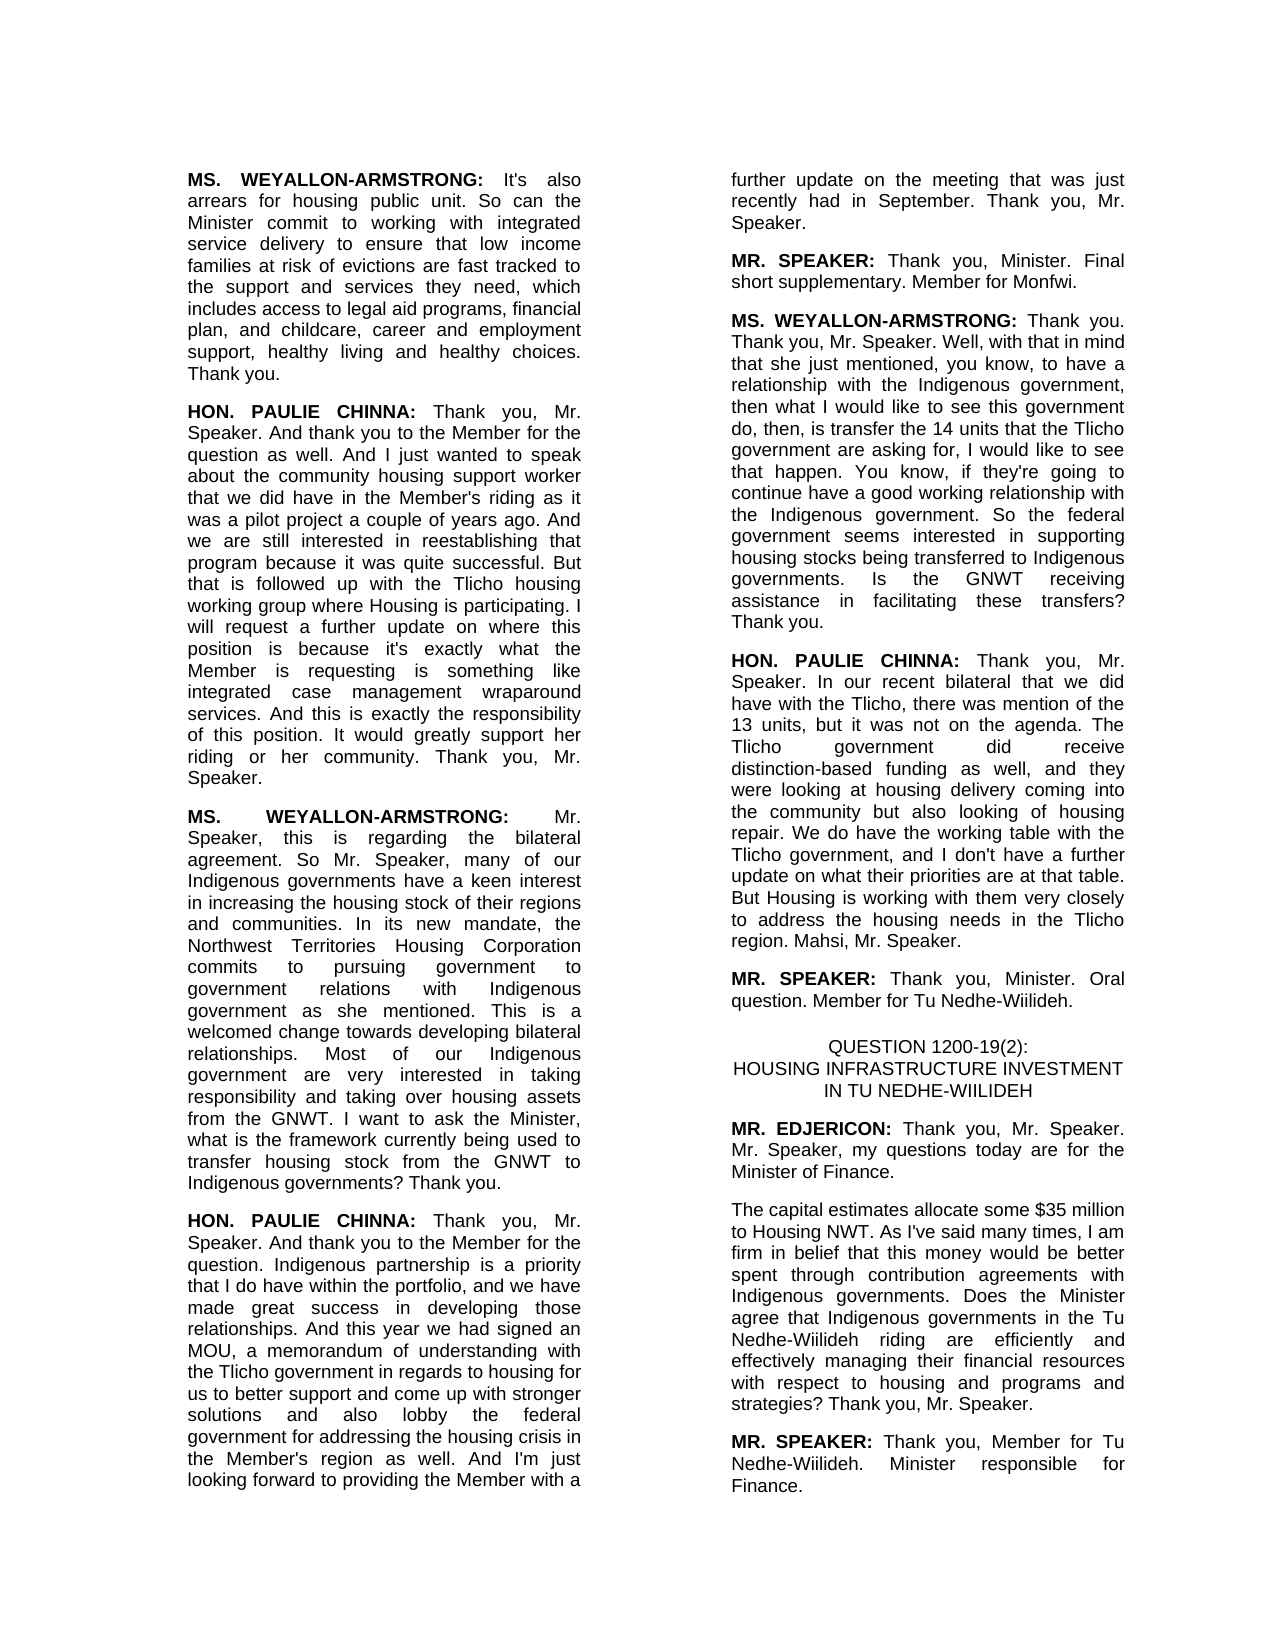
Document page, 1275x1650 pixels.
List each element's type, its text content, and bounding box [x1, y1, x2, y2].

text HON. PAULIE CHINNA: Thank you, Mr. Speaker. And thank you to the Member for the question as well. And I just wanted to speak about the community housing support worker that we did have in the Member's riding as it was a pilot project a couple of years ago. And we are still interested in reestablishing that program because it was quite successful. But that is followed up with the Tlicho housing working group where Housing is participating. I will request a further update on where this position is because it's exactly what the Member is requesting is something like integrated case management wraparound services. And this is exactly the responsibility of this position. It would greatly support her riding or her community. Thank you, Mr. Speaker. [187, 401, 581, 789]
text MS. WEYALLON-ARMSTRONG: Mr. Speaker, this is regarding the bilateral agreement. So Mr. Speaker, many of our Indigenous governments have a keen interest in increasing the housing stock of their regions and communities. In its new mandate, the Northwest Territories Housing Corporation commits to pursuing government to government relations with Indigenous government as she mentioned. This is a welcomed change towards developing bilateral relationships. Most of our Indigenous government are very interested in taking responsibility and taking over housing assets from the GNWT. I want to ask the Minister, what is the framework currently being used to transfer housing stock from the GNWT to Indigenous governments? Thank you. [187, 805, 581, 1193]
text HON. PAULIE CHINNA: Thank you, Mr. Speaker. And thank you to the Member for the question. Indigenous partnership is a priority that I do have within the portfolio, and we have made great success in developing those relationships. And this year we had signed an MOU, a memorandum of understanding with the Tlicho government in regards to housing for us to better support and come up with stronger solutions and also lobby the federal government for addressing the housing crisis in the Member's region as well. And I'm just looking forward to providing the Member with a further update on the meeting that was just recently had in September. Thank you, Mr. Speaker. [187, 1210, 581, 1491]
text MR. SPEAKER: Thank you, Minister. Final short supplementary. Member for Monfwi. [731, 250, 1125, 293]
text The capital estimates allocate some $35 million to Housing NWT. As I've said many times, I am firm in belief that this money would be better spent through contribution agreements with Indigenous governments. Does the Minister agree that Indigenous governments in the Tu Nedhe-Wiilideh riding are efficiently and effectively managing their financial resources with respect to housing and programs and strategies? Thank you, Mr. Speaker. [731, 1199, 1125, 1414]
text MR. SPEAKER: Thank you, Member for Tu Nedhe-Wiilideh. Minister responsible for Finance. [731, 1431, 1125, 1496]
text MR. EDJERICON: Thank you, Mr. Speaker. Mr. Speaker, my questions today are for the Minister of Finance. [731, 1118, 1125, 1182]
text MR. SPEAKER: Thank you, Minister. Oral question. Member for Tu Nedhe-Wiilideh. [731, 968, 1125, 1011]
text MS. WEYALLON-ARMSTRONG: Thank you. Thank you, Mr. Speaker. Well, with that in mind that she just mentioned, you know, to have a relationship with the Indigenous government, then what I would like to see this government do, then, is transfer the 14 units that the Tlicho government are asking for, I would like to see that happen. You know, if they're going to continue have a good working relationship with the Indigenous government. So the federal government seems interested in supporting housing stocks being transferred to Indigenous governments. Is the GNWT receiving assistance in facilitating these transfers? Thank you. [731, 309, 1125, 633]
text MS. WEYALLON-ARMSTRONG: It's also arrears for housing public unit. So can the Minister commit to working with integrated service delivery to ensure that low income families at risk of evictions are fast tracked to the support and services they need, which includes access to legal aid programs, financial plan, and childcare, career and employment support, healthy living and healthy choices. Thank you. [187, 168, 581, 384]
text HON. PAULIE CHINNA: Thank you, Mr. Speaker. In our recent bilateral that we did have with the Tlicho, there was mention of the 13 units, but it was not on the agenda. The Tlicho government did receive distinction-based funding as well, and they were looking at housing delivery coming into the community but also looking of housing repair. We do have the working table with the Tlicho government, and I don't have a further update on what their priorities are at that table. But Housing is working with them very closely to address the housing needs in the Tlicho region. Mahsi, Mr. Speaker. [731, 649, 1125, 951]
subtitle Question 1200-19(2): Housing Infrastructure Investment in Tu Nedhe-Wiilideh [731, 1036, 1125, 1101]
